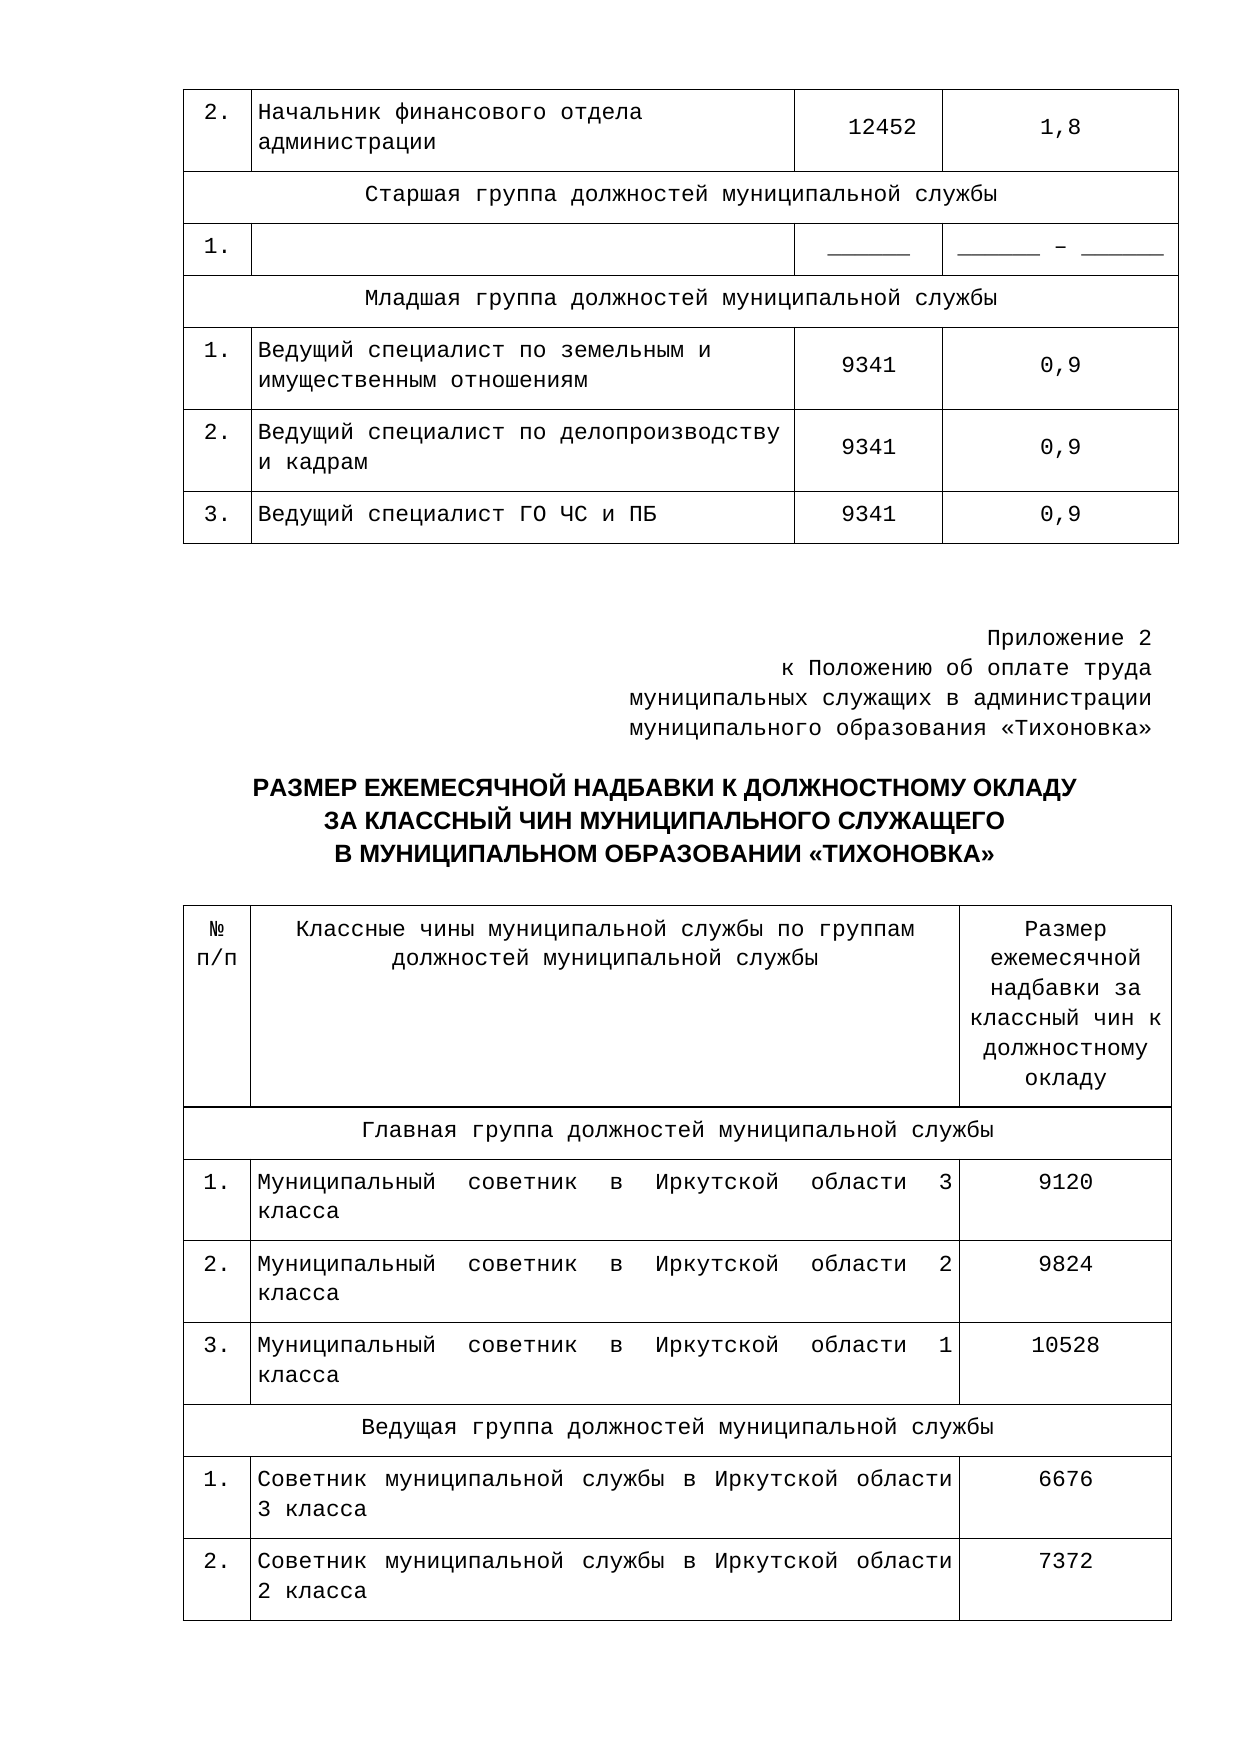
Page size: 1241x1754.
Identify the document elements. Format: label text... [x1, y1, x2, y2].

table_header № п/п [184, 906, 250, 1106]
table_cell 1,8 [943, 90, 1178, 171]
table_cell 12452 [795, 90, 942, 171]
table_cell 2. [184, 90, 251, 171]
table_cell Ведущая группа должностей муниципальной службы [184, 1405, 1171, 1456]
text муниципальных служащих в администрации [177, 686, 1152, 712]
table_cell ______ [795, 224, 942, 275]
table_cell Ведущий специалист по делопроизводству и кадрам [252, 410, 794, 491]
table_cell Начальник финансового отдела администрации [252, 90, 794, 171]
table_cell Старшая группа должностей муниципальной службы [184, 172, 1178, 223]
text к Положению об оплате труда [177, 656, 1152, 682]
text Приложение 2 [177, 626, 1152, 652]
table_cell 6676 [960, 1457, 1171, 1538]
table_cell 1. [184, 1160, 250, 1240]
text В МУНИЦИПАЛЬНОМ ОБРАЗОВАНИИ «ТИХОНОВКА» [177, 839, 1152, 868]
table_cell 3. [184, 492, 251, 543]
table_cell 9341 [795, 328, 942, 409]
table_cell Советник муниципальной службы в Иркутской области 3 класса [251, 1457, 959, 1538]
table_cell Муниципальный советник в Иркутской области 3 класса [251, 1160, 959, 1240]
table_cell 9120 [960, 1160, 1171, 1240]
table_cell 2. [184, 410, 251, 491]
table_cell [252, 224, 794, 275]
table_cell Младшая группа должностей муниципальной службы [184, 276, 1178, 327]
table_cell 1. [184, 1457, 250, 1538]
table_cell 9824 [960, 1241, 1171, 1322]
table_cell 3. [184, 1323, 250, 1404]
text РАЗМЕР ЕЖЕМЕСЯЧНОЙ НАДБАВКИ К ДОЛЖНОСТНОМУ ОКЛАДУ [177, 773, 1152, 802]
table_cell 1. [184, 224, 251, 275]
table_cell Главная группа должностей муниципальной службы [184, 1108, 1171, 1158]
table_cell 7372 [960, 1539, 1171, 1620]
table_cell Муниципальный советник в Иркутской области 2 класса [251, 1241, 959, 1322]
table_cell ______ – ______ [943, 224, 1178, 275]
table_cell Ведущий специалист по земельным и имущественным отношениям [252, 328, 794, 409]
table_cell 0,9 [943, 410, 1178, 491]
table_cell 9341 [795, 410, 942, 491]
table_cell 0,9 [943, 492, 1178, 543]
text ЗА КЛАССНЫЙ ЧИН МУНИЦИПАЛЬНОГО СЛУЖАЩЕГО [177, 806, 1152, 835]
table_cell 9341 [795, 492, 942, 543]
table_cell 10528 [960, 1323, 1171, 1404]
table_cell 1. [184, 328, 251, 409]
table_cell Муниципальный советник в Иркутской области 1 класса [251, 1323, 959, 1404]
table_cell 2. [184, 1241, 250, 1322]
table_cell 0,9 [943, 328, 1178, 409]
text муниципального образования «Тихоновка» [177, 716, 1152, 742]
table_header Классные чины муниципальной службы по группам должностей муниципальной службы [251, 906, 959, 1106]
table_cell Ведущий специалист ГО ЧС и ПБ [252, 492, 794, 543]
table_cell Советник муниципальной службы в Иркутской области 2 класса [251, 1539, 959, 1620]
table_cell 2. [184, 1539, 250, 1620]
table_header Размер ежемесячной надбавки за классный чин к должностному окладу [960, 906, 1171, 1106]
